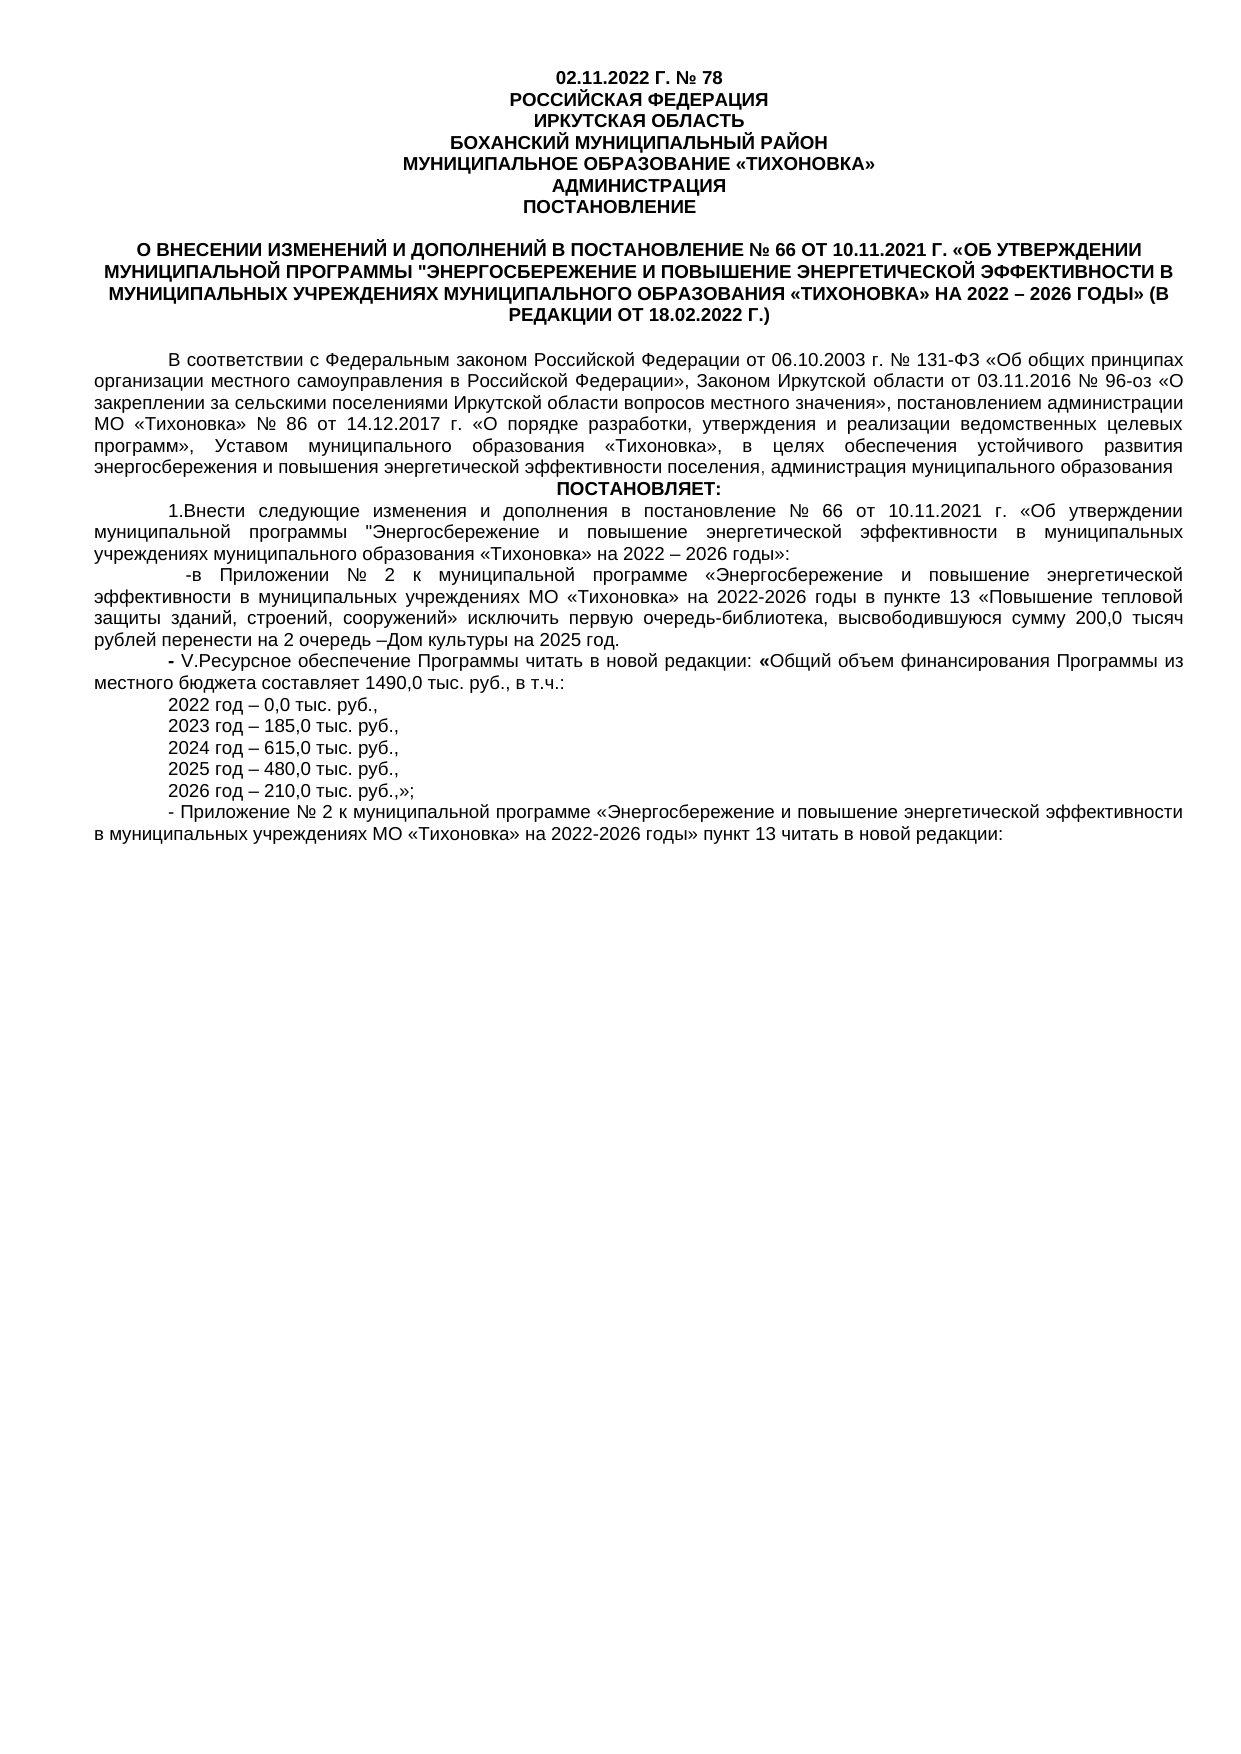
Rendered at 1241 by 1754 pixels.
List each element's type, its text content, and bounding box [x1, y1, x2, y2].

text 2023 год – 185,0 тыс. руб., [94, 715, 1184, 737]
title 1.Внести следующие изменения и дополнения в постановление № 66 от 10.11.2021 г. «Об утверждении муниципальной программы "Энергосбережение и повышение энергетической эффективности в муниципальных учреждениях муниципального образования «Тихоновка» на 2022 – 2026 годы»: [94, 499, 1184, 564]
text 02.11.2022 Г. № 78 [94, 67, 1184, 88]
text ИРКУТСКАЯ ОБЛАСТЬ [94, 110, 1184, 131]
title -в Приложении № 2 к муниципальной программе «Энергосбережение и повышение энергетической эффективности в муниципальных учреждениях МО «Тихоновка» на 2022-2026 годы в пункте 13 «Повышение тепловой защиты зданий, строений, сооружений» исключить первую очередь-библиотека, высвободившуюся сумму 200,0 тысяч рублей перенести на 2 очередь –Дом культуры на 2025 год. [94, 564, 1184, 650]
text 2024 год – 615,0 тыс. руб., [94, 737, 1184, 758]
text В соответствии с Федеральным законом Российской Федерации от 06.10.2003 г. № 131-ФЗ «Об общих принципах организации местного самоуправления в Российской Федерации», Законом Иркутской области от 03.11.2016 № 96-оз «О закреплении за сельскими поселениями Иркутской области вопросов местного значения», постановлением администрации МО «Тихоновка» № 86 от 14.12.2017 г. «О порядке разработки, утверждения и реализации ведомственных целевых программ», Уставом муниципального образования «Тихоновка», в целях обеспечения устойчивого развития энергосбережения и повышения энергетической эффективности поселения, администрация муниципального образования [94, 348, 1184, 478]
text РОССИЙСКАЯ ФЕДЕРАЦИЯ [94, 88, 1184, 110]
title О ВНЕСЕНИИ ИЗМЕНЕНИЙ И ДОПОЛНЕНИЙ В ПОСТАНОВЛЕНИЕ № 66 ОТ 10.11.2021 Г. «ОБ УТВЕРЖДЕНИИ МУНИЦИПАЛЬНОЙ ПРОГРАММЫ "ЭНЕРГОСБЕРЕЖЕНИЕ И ПОВЫШЕНИЕ ЭНЕРГЕТИЧЕСКОЙ ЭФФЕКТИВНОСТИ В МУНИЦИПАЛЬНЫХ УЧРЕЖДЕНИЯХ МУНИЦИПАЛЬНОГО ОБРАЗОВАНИЯ «ТИХОНОВКА» НА 2022 – 2026 ГОДЫ» (В РЕДАКЦИИ ОТ 18.02.2022 Г.) [94, 239, 1184, 326]
text ПОСТАНОВЛЕНИЕ [35, 196, 1184, 218]
text АДМИНИСТРАЦИЯ [94, 174, 1184, 196]
text МУНИЦИПАЛЬНОЕ ОБРАЗОВАНИЕ «ТИХОНОВКА» [94, 153, 1184, 174]
text ПОСТАНОВЛЯЕТ: [94, 478, 1184, 499]
text 2026 год – 210,0 тыс. руб.,»; [94, 780, 1184, 801]
text 2022 год – 0,0 тыс. руб., [94, 693, 1184, 715]
text - V.Ресурсное обеспечение Программы читать в новой редакции: «Общий объем финансирования Программы из местного бюджета составляет 1490,0 тыс. руб., в т.ч.: [94, 650, 1184, 693]
text БОХАНСКИЙ МУНИЦИПАЛЬНЫЙ РАЙОН [94, 131, 1184, 153]
text 2025 год – 480,0 тыс. руб., [94, 758, 1184, 780]
text - Приложение № 2 к муниципальной программе «Энергосбережение и повышение энергетической эффективности в муниципальных учреждениях МО «Тихоновка» на 2022-2026 годы» пункт 13 читать в новой редакции: [94, 801, 1184, 844]
